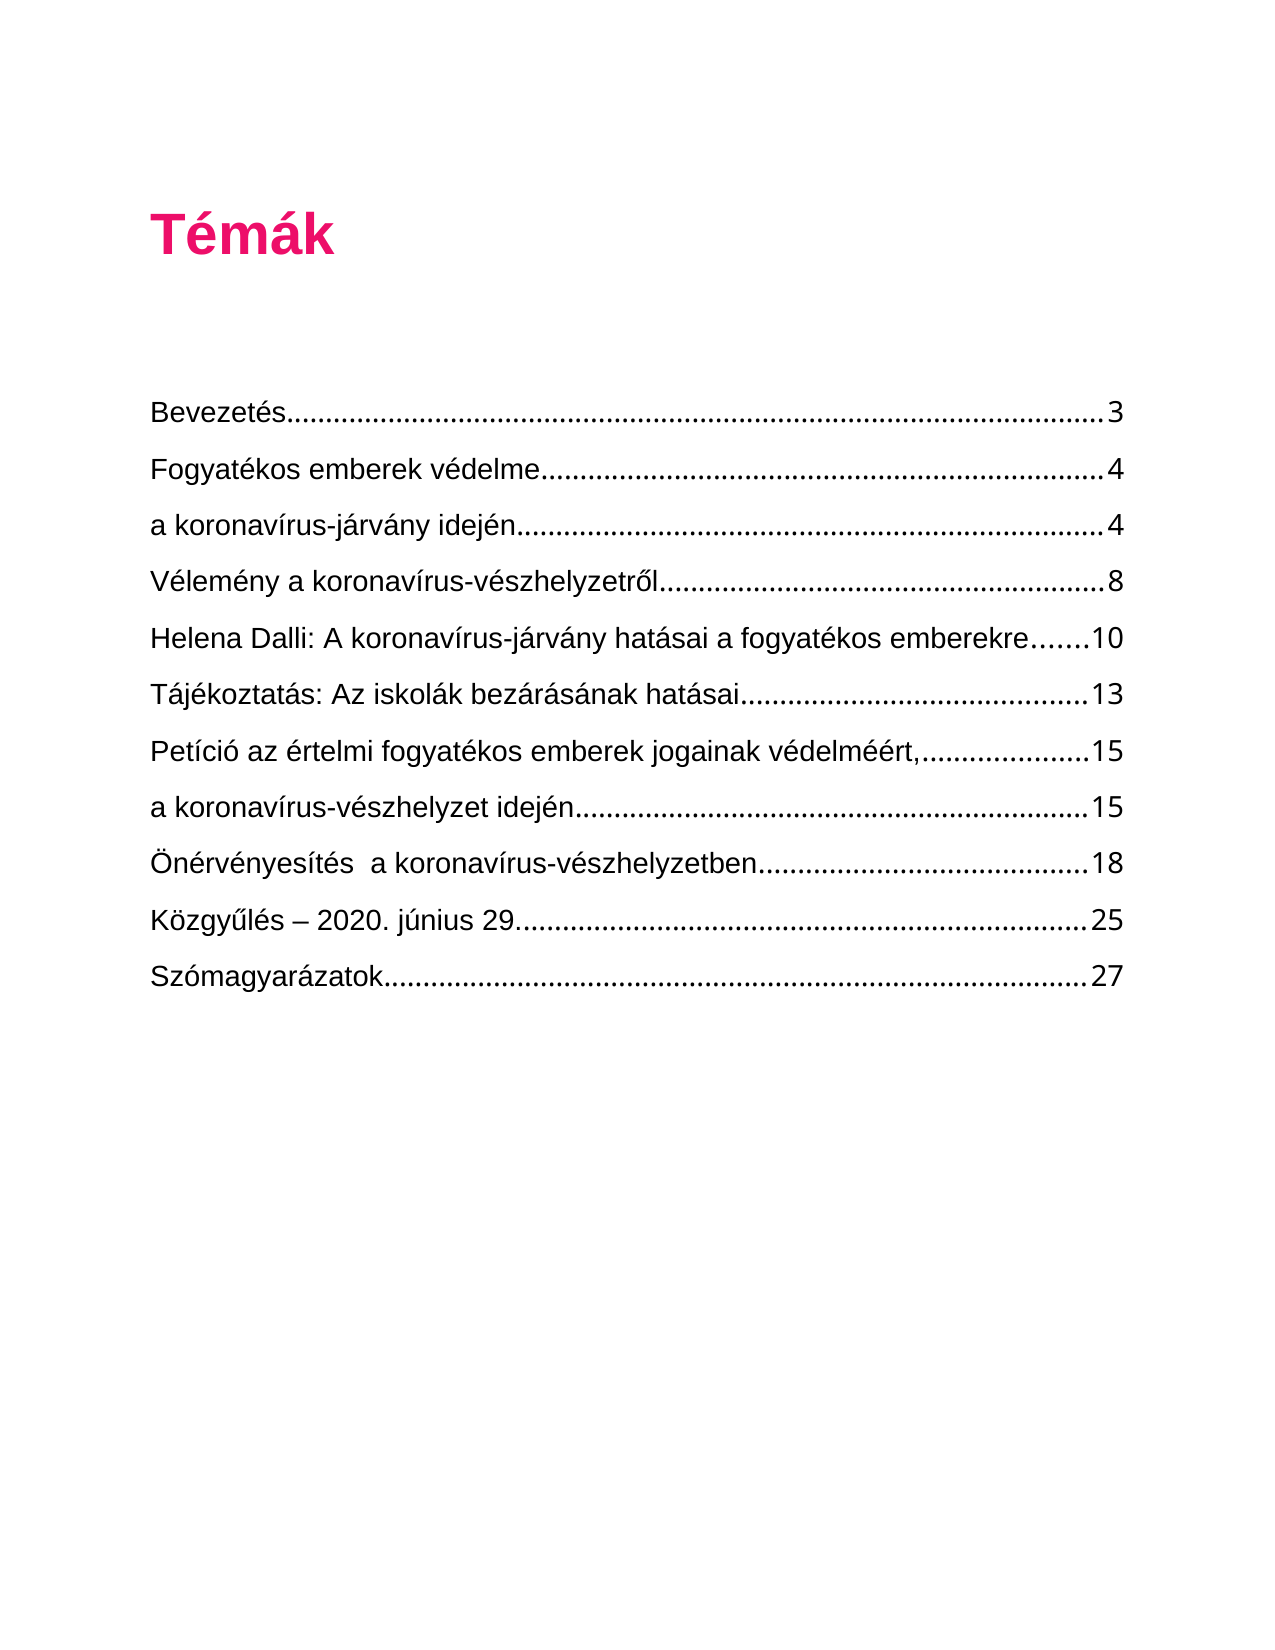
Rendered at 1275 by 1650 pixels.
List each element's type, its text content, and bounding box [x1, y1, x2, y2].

text Témák [150, 200, 1125, 267]
